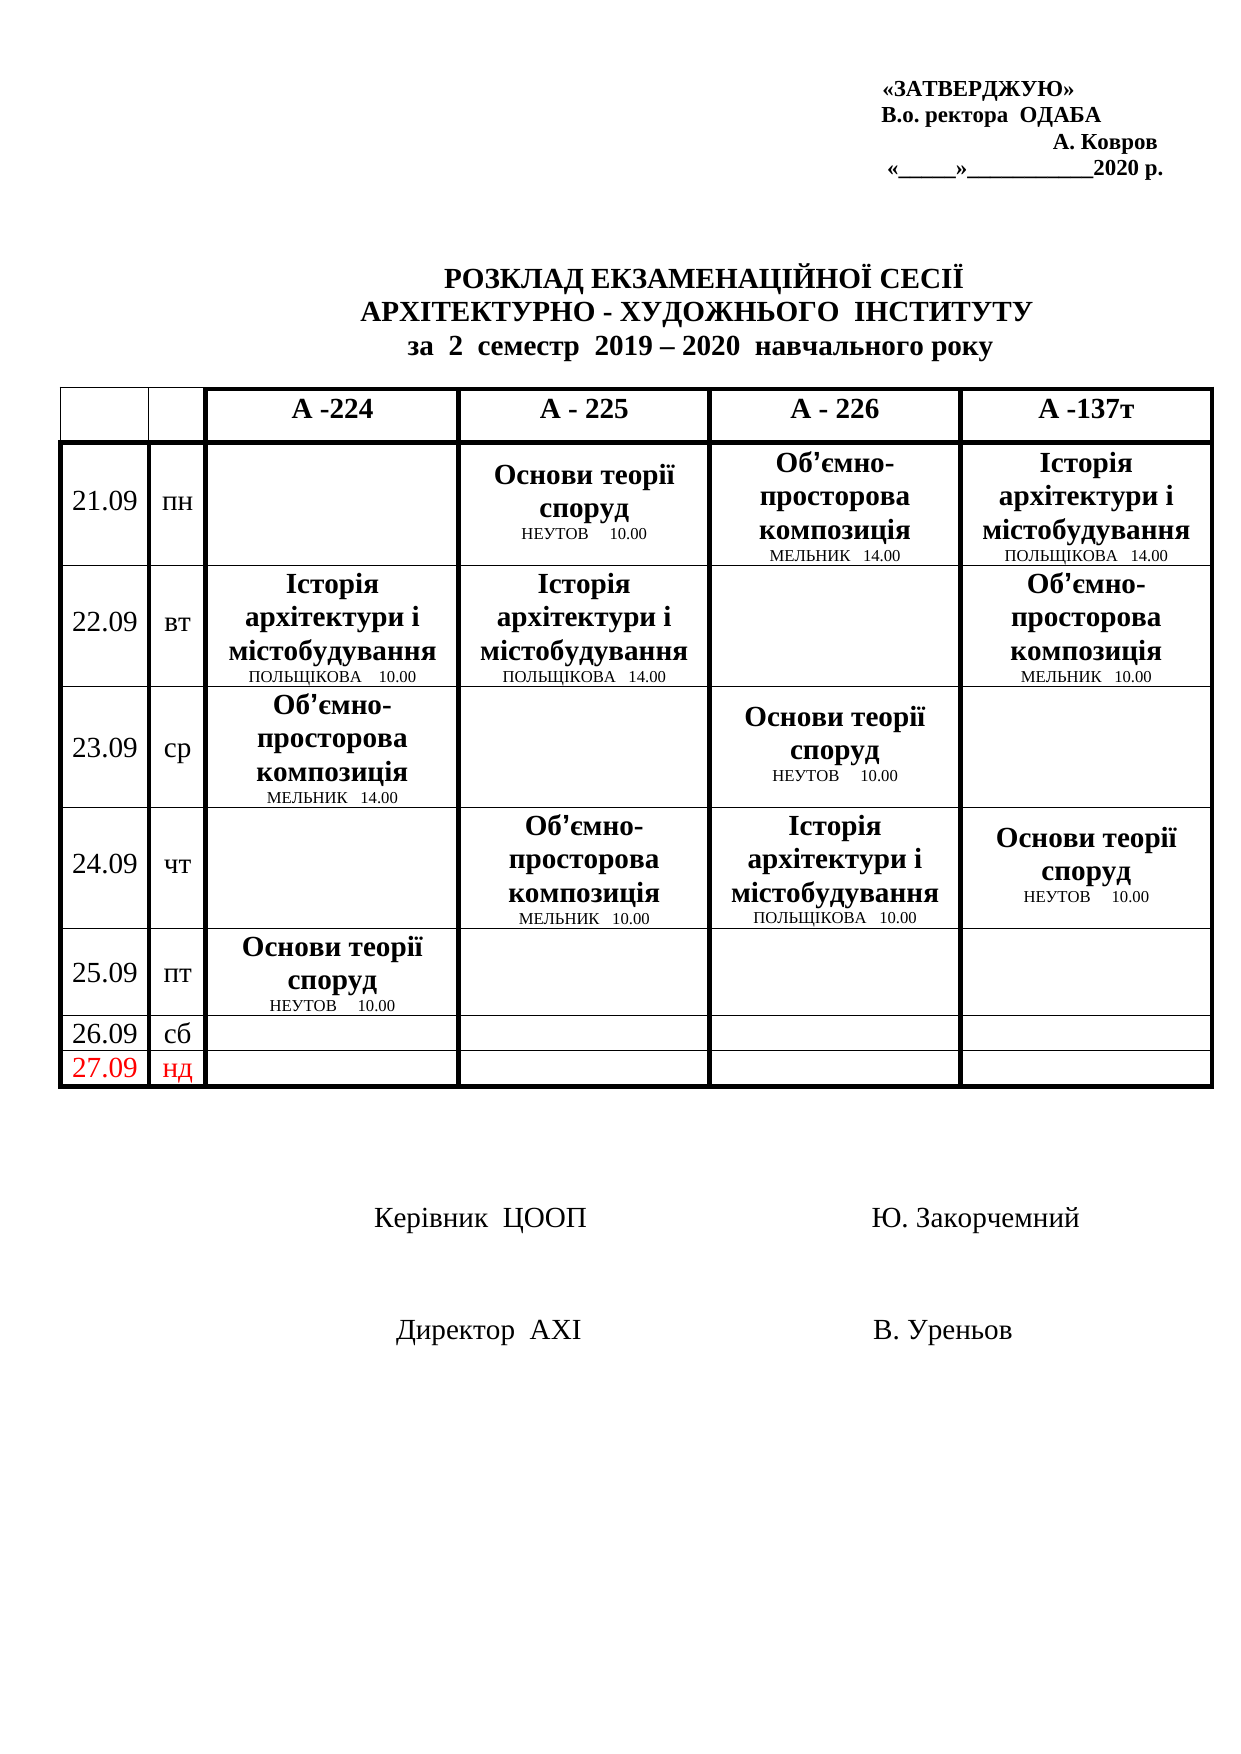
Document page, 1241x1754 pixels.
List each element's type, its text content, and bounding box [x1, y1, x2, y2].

table_cell [963, 1016, 1210, 1049]
text «ЗАТВЕРДЖУЮ» [75, 75, 1165, 101]
table_cell Основи теорії споруд НЕУТОВ 10.00 [208, 929, 456, 1015]
table_cell вт [151, 566, 203, 686]
table_header [61, 388, 148, 440]
table_cell 23.09 [63, 687, 147, 807]
text «_____»___________2020 р. [75, 154, 1165, 180]
table_cell Об’ємно-просторова композиція МЕЛЬНИК 10.00 [963, 566, 1210, 686]
text Керівник ЦООП Ю. Закорчемний [75, 1200, 1165, 1234]
table_cell [208, 1016, 456, 1049]
text Директор АХІ В. Уреньов [75, 1312, 1165, 1345]
table_cell Об’ємно-просторова композиція МЕЛЬНИК 10.00 [461, 808, 707, 928]
table_cell [712, 1051, 958, 1084]
table_header А -137т [963, 391, 1210, 440]
table_cell ср [151, 687, 203, 807]
table_cell нд [151, 1051, 203, 1084]
table_cell Історія архітектури і містобудування ПОЛЬЩІКОВА 14.00 [461, 566, 707, 686]
table_cell пн [151, 445, 203, 565]
table_cell 22.09 [63, 566, 147, 686]
table_cell [712, 566, 958, 686]
table_cell 25.09 [63, 929, 147, 1015]
table_cell 26.09 [63, 1016, 147, 1049]
table_cell [712, 929, 958, 1015]
table_cell Об’ємно-просторова композиція МЕЛЬНИК 14.00 [208, 687, 456, 807]
table_cell Основи теорії споруд НЕУТОВ 10.00 [461, 445, 707, 565]
table_cell 27.09 [63, 1051, 147, 1084]
table_cell Об’ємно-просторова композиція МЕЛЬНИК 14.00 [712, 445, 958, 565]
table_cell сб [151, 1016, 203, 1049]
table_cell 24.09 [63, 808, 147, 928]
table_cell [461, 1051, 707, 1084]
text за 2 семестр 2019 – 2020 навчального року [75, 328, 1165, 362]
table_cell [208, 808, 456, 928]
table_cell [208, 445, 456, 565]
table_cell [963, 1051, 1210, 1084]
table_header А - 226 [712, 391, 958, 440]
table_header [149, 388, 203, 440]
text АРХІТЕКТУРНО - ХУДОЖНЬОГО ІНСТИТУТУ [75, 294, 1165, 328]
table_cell [208, 1051, 456, 1084]
table_cell Основи теорії споруд НЕУТОВ 10.00 [712, 687, 958, 807]
table_cell Історія архітектури і містобудування ПОЛЬЩІКОВА 14.00 [963, 445, 1210, 565]
table_cell 21.09 [63, 445, 147, 565]
table_cell Історія архітектури і містобудування ПОЛЬЩІКОВА 10.00 [208, 566, 456, 686]
table_cell [461, 1016, 707, 1049]
table_cell [963, 929, 1210, 1015]
text В.о. ректора ОДАБА [75, 101, 1165, 128]
table_cell [712, 1016, 958, 1049]
table_cell [461, 929, 707, 1015]
text РОЗКЛАД ЕКЗАМЕНАЦІЙНОЇ СЕСІЇ [75, 261, 1165, 294]
text А. Ковров [75, 128, 1165, 154]
table_cell Історія архітектури і містобудування ПОЛЬЩІКОВА 10.00 [712, 808, 958, 928]
table_cell [963, 687, 1210, 807]
table_cell Основи теорії споруд НЕУТОВ 10.00 [963, 808, 1210, 928]
table_cell [461, 687, 707, 807]
table_cell пт [151, 929, 203, 1015]
table_cell чт [151, 808, 203, 928]
table_header А -224 [208, 391, 456, 440]
table_header А - 225 [461, 391, 707, 440]
